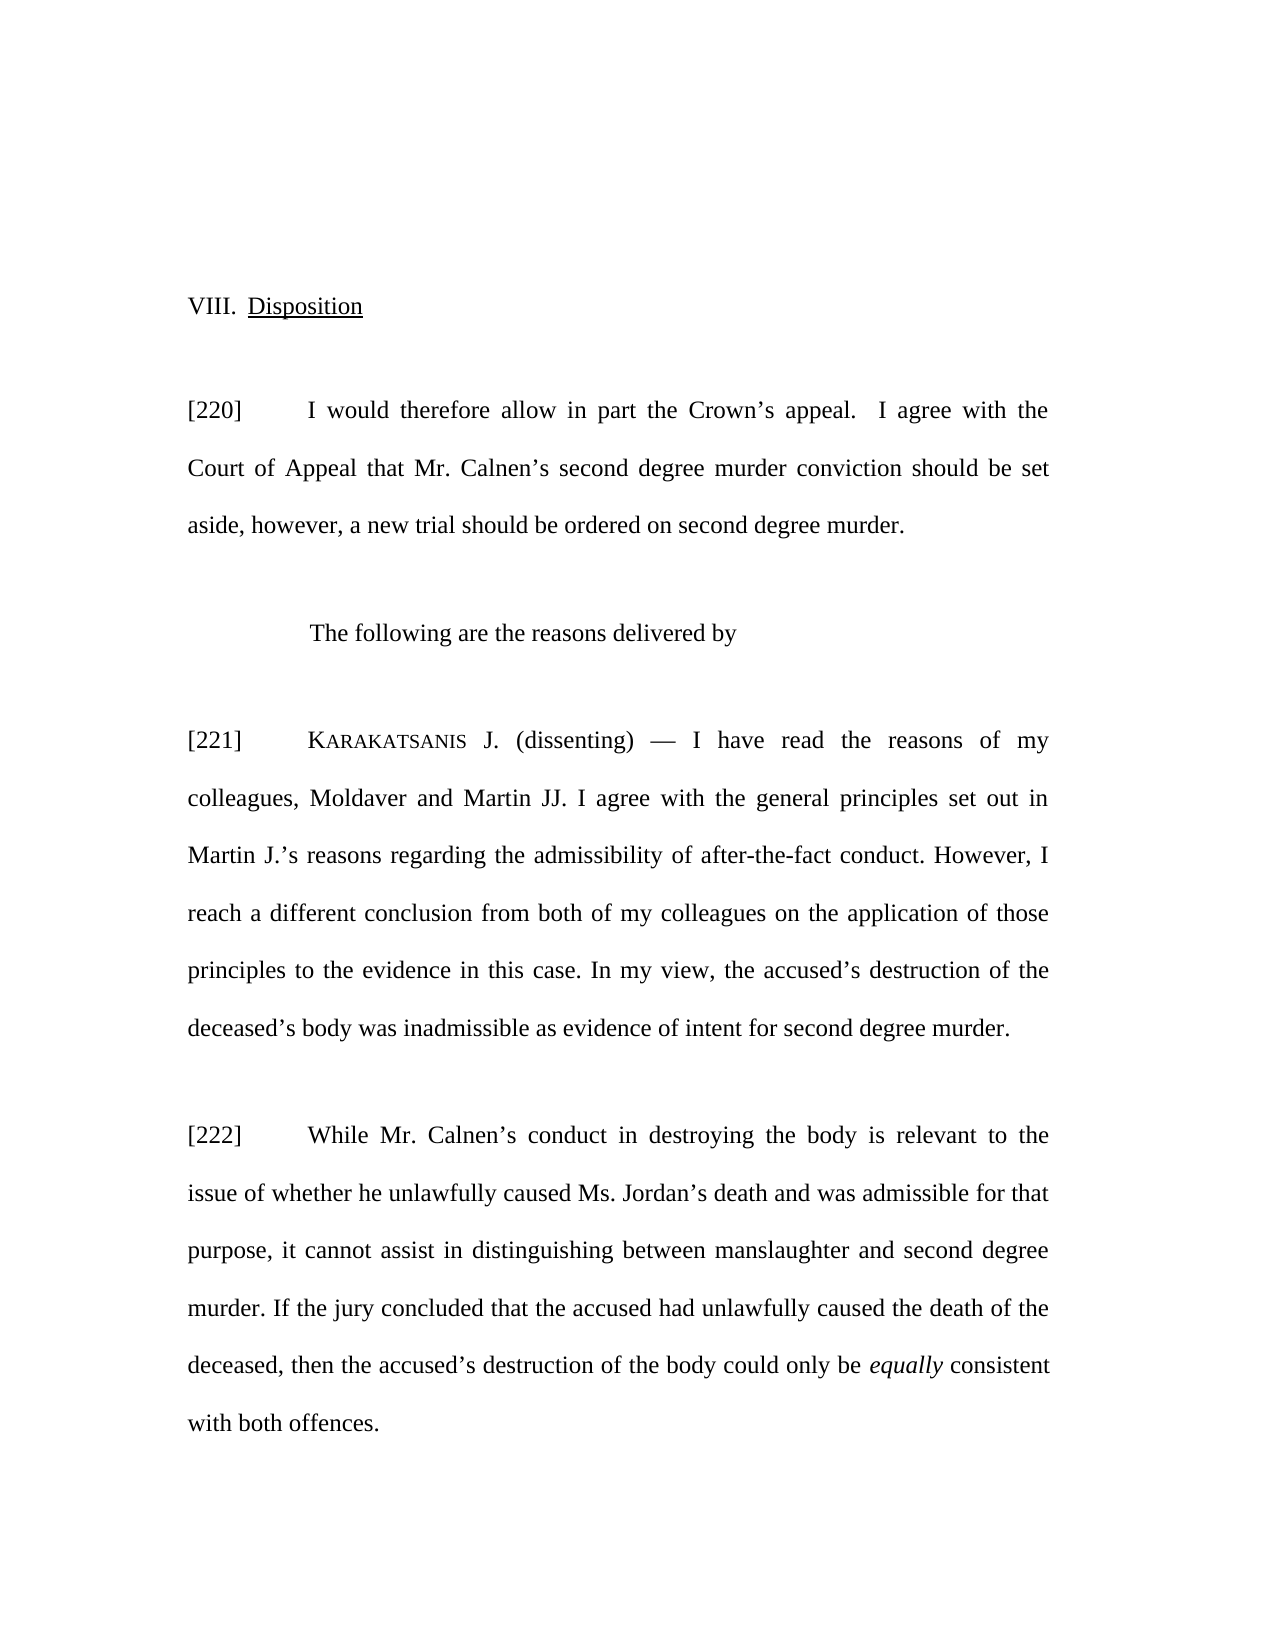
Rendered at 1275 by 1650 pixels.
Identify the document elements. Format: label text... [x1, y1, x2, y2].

title Disposition [187, 291, 1050, 320]
text I would therefore allow in part the Crown’s appeal. I agree with the Court of Appeal that Mr. Calnen’s second degree murder conviction should be set aside, however, a new trial should be ordered on second degree murder. [187, 395, 1050, 539]
text While Mr. Calnen’s conduct in destroying the body is relevant to the issue of whether he unlawfully caused Ms. Jordan’s death and was admissible for that purpose, it cannot assist in distinguishing between manslaughter and second degree murder. If the jury concluded that the accused had unlawfully caused the death of the deceased, then the accused’s destruction of the body could only be equally consistent with both offences. [187, 1120, 1050, 1436]
text The following are the reasons delivered by [187, 618, 1050, 646]
text Karakatsanis J. (dissenting) — I have read the reasons of my colleagues, Moldaver and Martin JJ. I agree with the general principles set out in Martin J.’s reasons regarding the admissibility of after-the-fact conduct. However, I reach a different conclusion from both of my colleagues on the application of those principles to the evidence in this case. In my view, the accused’s destruction of the deceased’s body was inadmissible as evidence of intent for second degree murder. [187, 725, 1050, 1041]
